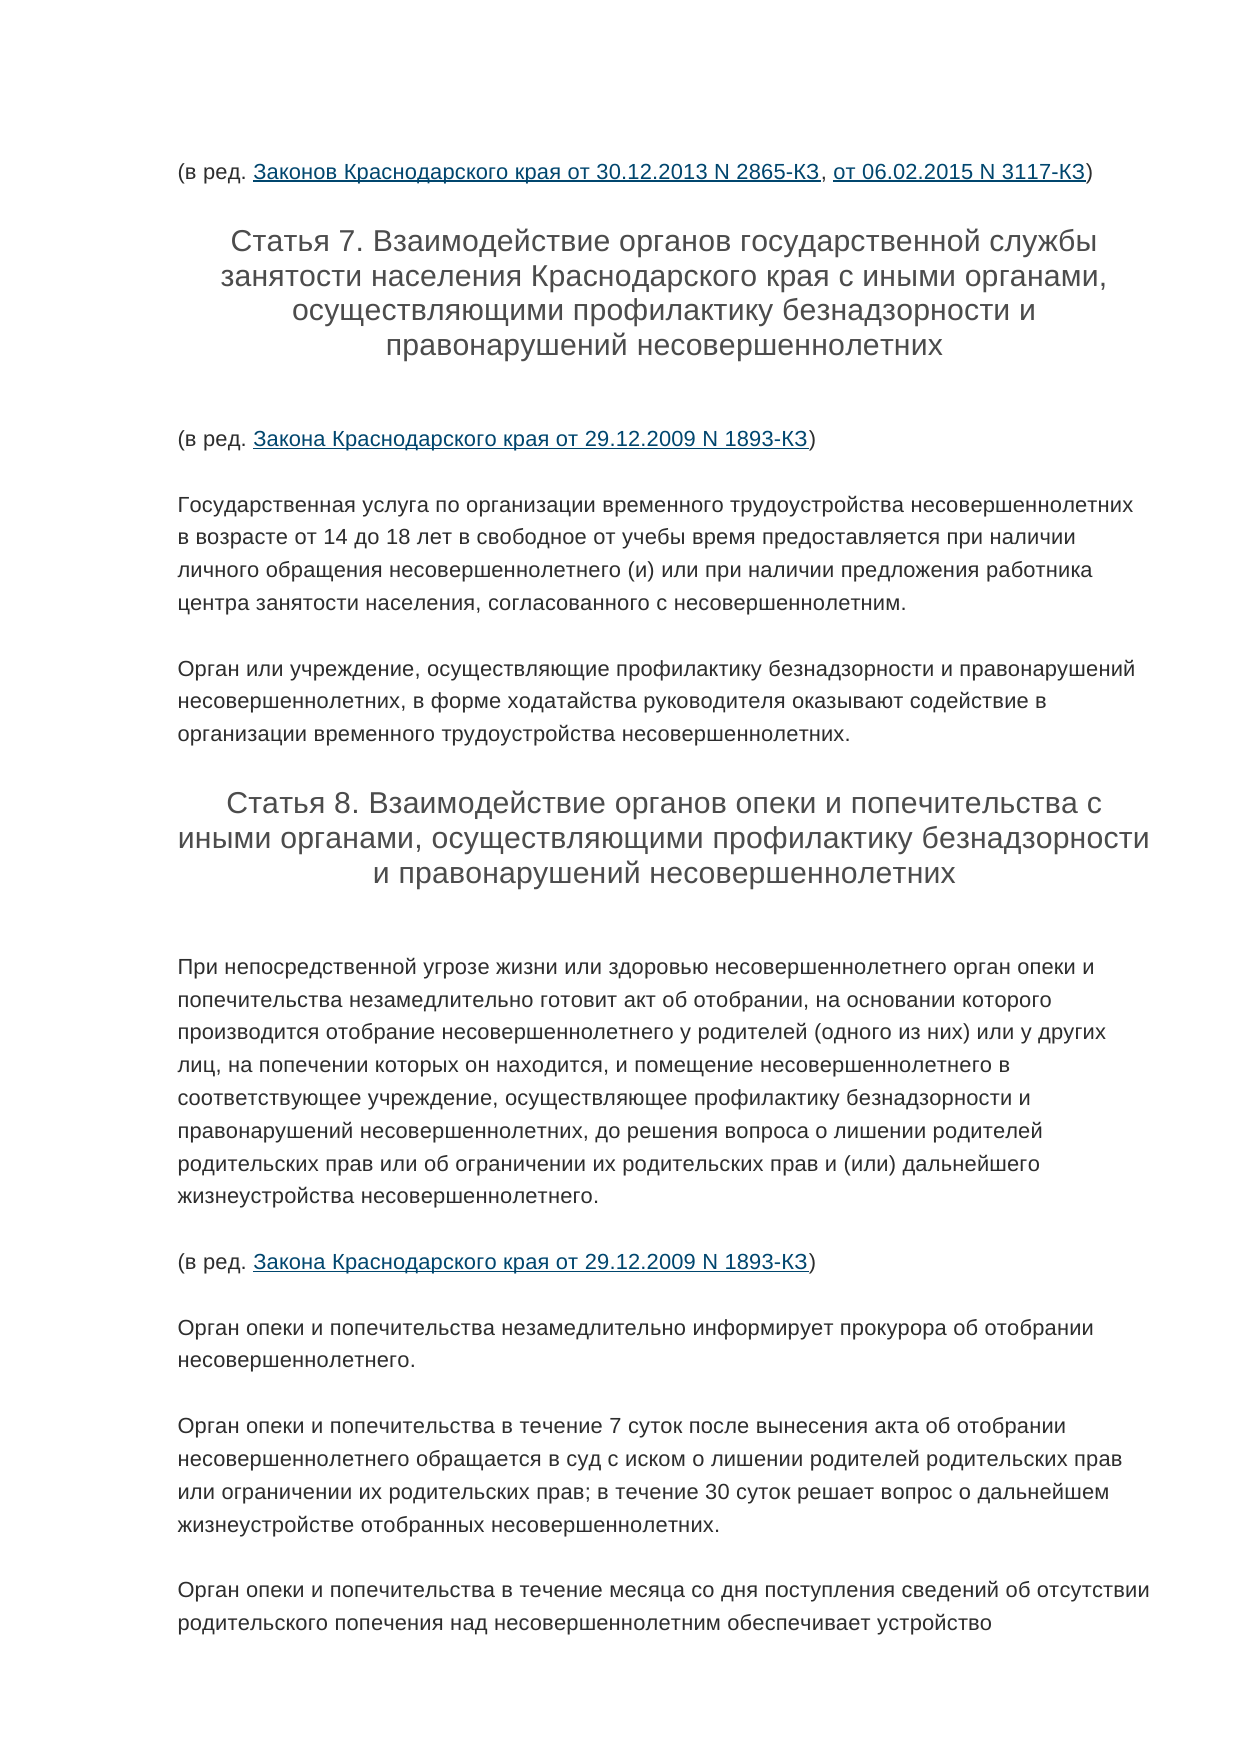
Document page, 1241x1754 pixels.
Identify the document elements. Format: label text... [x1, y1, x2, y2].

text (в ред. Закона Краснодарского края от 29.12.2009 N 1893-КЗ) Государственная услуга по организации временного трудоустройства несовершеннолетних в возрасте от 14 до 18 лет в свободное от учебы время предоставляется при наличии личного обращения несовершеннолетнего (и) или при наличии предложения работника центра занятости населения, согласованного с несовершеннолетним. Орган или учреждение, осуществляющие профилактику безнадзорности и правонарушений несовершеннолетних, в форме ходатайства руководителя оказывают содействие в организации временного трудоустройства несовершеннолетних. [177, 385, 1152, 746]
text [177, 913, 1152, 1635]
text Статья 8. Взаимодействие органов опеки и попечительства с иными органами, осуществляющими профилактику безнадзорности и правонарушений несовершеннолетних [177, 785, 1152, 890]
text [177, 118, 1152, 184]
text Статья 7. Взаимодействие органов государственной службы занятости населения Краснодарского края с иными органами, осуществляющими профилактику безнадзорности и правонарушений несовершеннолетних [177, 223, 1152, 362]
